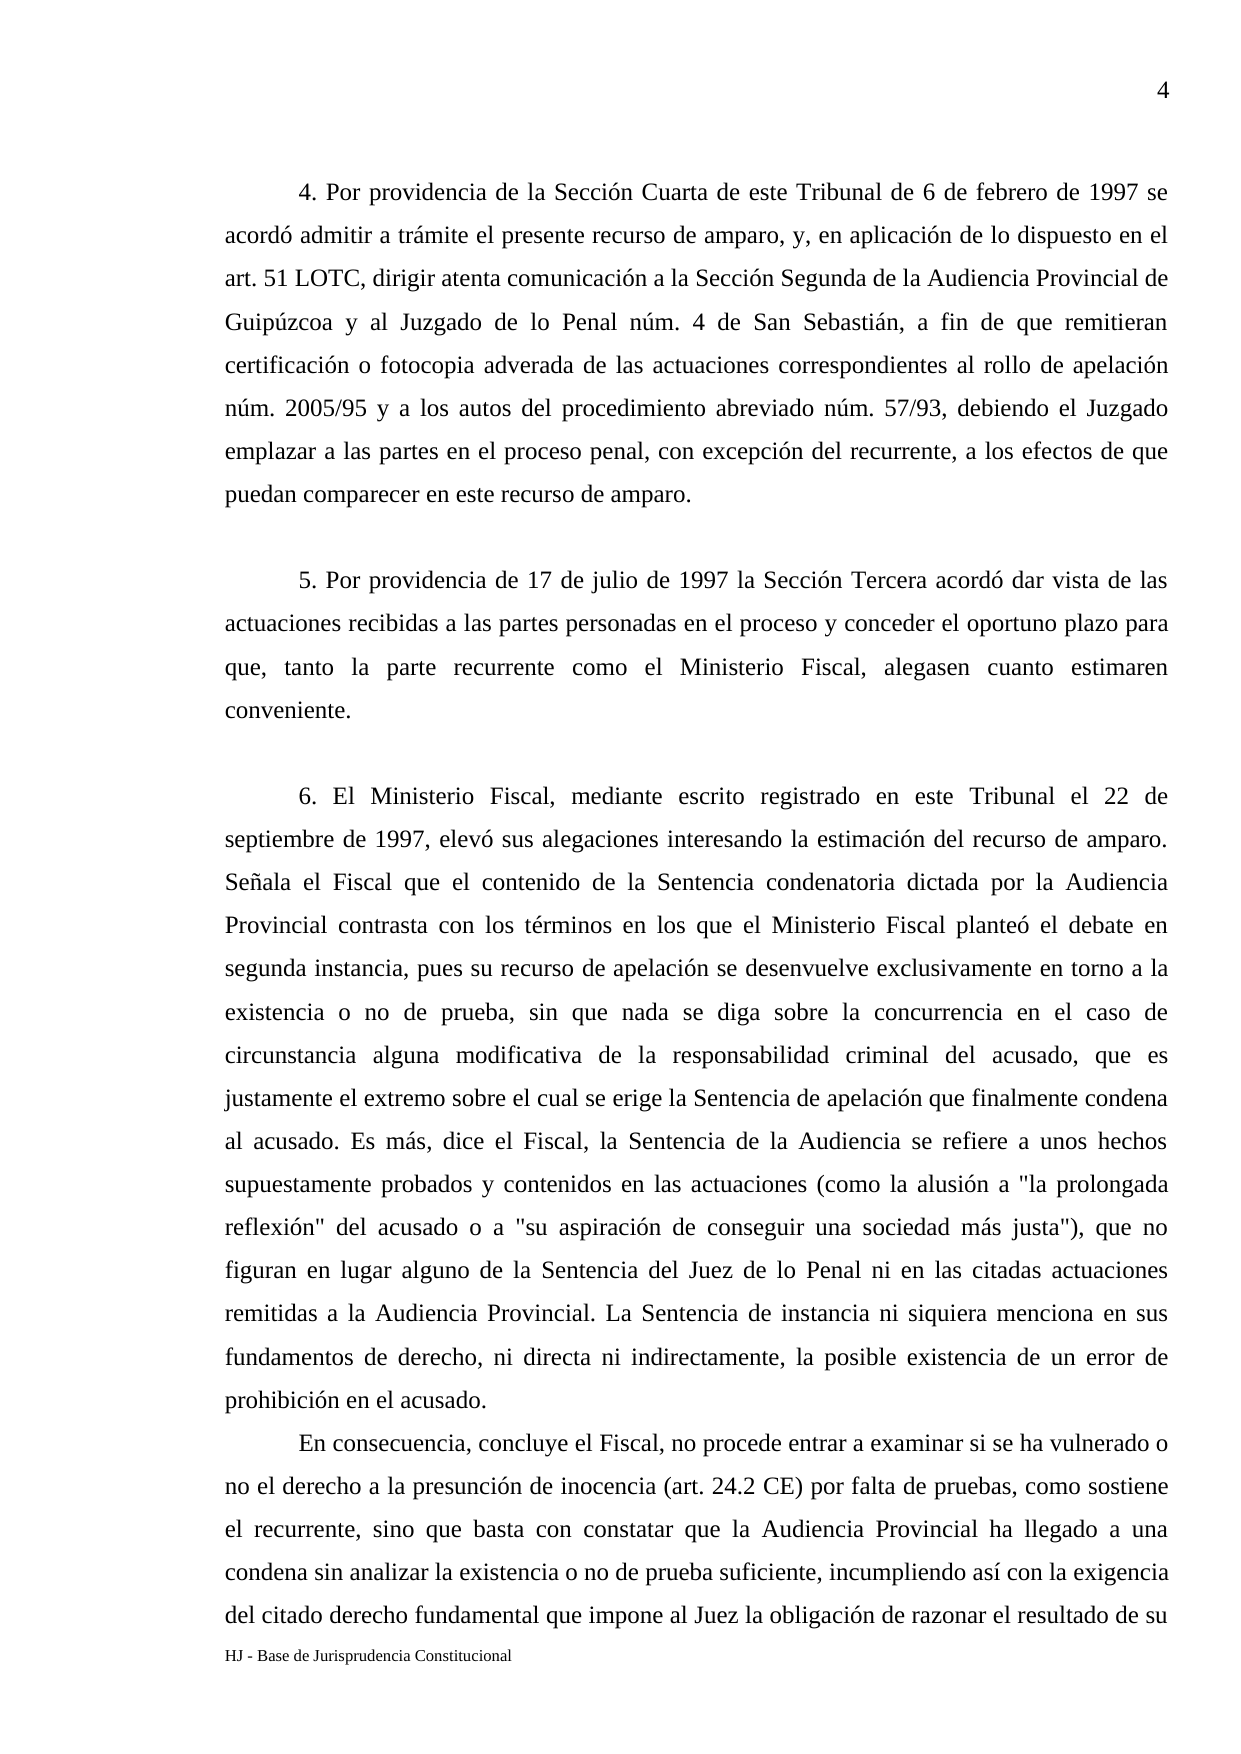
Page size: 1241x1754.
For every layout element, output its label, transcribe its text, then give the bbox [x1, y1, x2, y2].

text 4. Por providencia de la Sección Cuarta de este Tribunal de 6 de febrero de 1997 se acordó admitir a trámite el presente recurso de amparo, y, en aplicación de lo dispuesto en el art. 51 LOTC, dirigir atenta comunicación a la Sección Segunda de la Audiencia Provincial de Guipúzcoa y al Juzgado de lo Penal núm. 4 de San Sebastián, a fin de que remitieran certificación o fotocopia adverada de las actuaciones correspondientes al rollo de apelación núm. 2005/95 y a los autos del procedimiento abreviado núm. 57/93, debiendo el Juzgado emplazar a las partes en el proceso penal, con excepción del recurrente, a los efectos de que puedan comparecer en este recurso de amparo. [224, 177, 1169, 508]
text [224, 1428, 1169, 1629]
text 6. El Ministerio Fiscal, mediante escrito registrado en este Tribunal el 22 de septiembre de 1997, elevó sus alegaciones interesando la estimación del recurso de amparo. Señala el Fiscal que el contenido de la Sentencia condenatoria dictada por la Audiencia Provincial contrasta con los términos en los que el Ministerio Fiscal planteó el debate en segunda instancia, pues su recurso de apelación se desenvuelve exclusivamente en torno a la existencia o no de prueba, sin que nada se diga sobre la concurrencia en el caso de circunstancia alguna modificativa de la responsabilidad criminal del acusado, que es justamente el extremo sobre el cual se erige la Sentencia de apelación que finalmente condena al acusado. Es más, dice el Fiscal, la Sentencia de la Audiencia se refiere a unos hechos supuestamente probados y contenidos en las actuaciones (como la alusión a "la prolongada reflexión" del acusado o a "su aspiración de conseguir una sociedad más justa"), que no figuran en lugar alguno de la Sentencia del Juez de lo Penal ni en las citadas actuaciones remitidas a la Audiencia Provincial. La Sentencia de instancia ni siquiera menciona en sus fundamentos de derecho, ni directa ni indirectamente, la posible existencia de un error de prohibición en el acusado. [224, 781, 1169, 1413]
text 5. Por providencia de 17 de julio de 1997 la Sección Tercera acordó dar vista de las actuaciones recibidas a las partes personadas en el proceso y conceder el oportuno plazo para que, tanto la parte recurrente como el Ministerio Fiscal, alegasen cuanto estimaren conveniente. [224, 565, 1169, 723]
